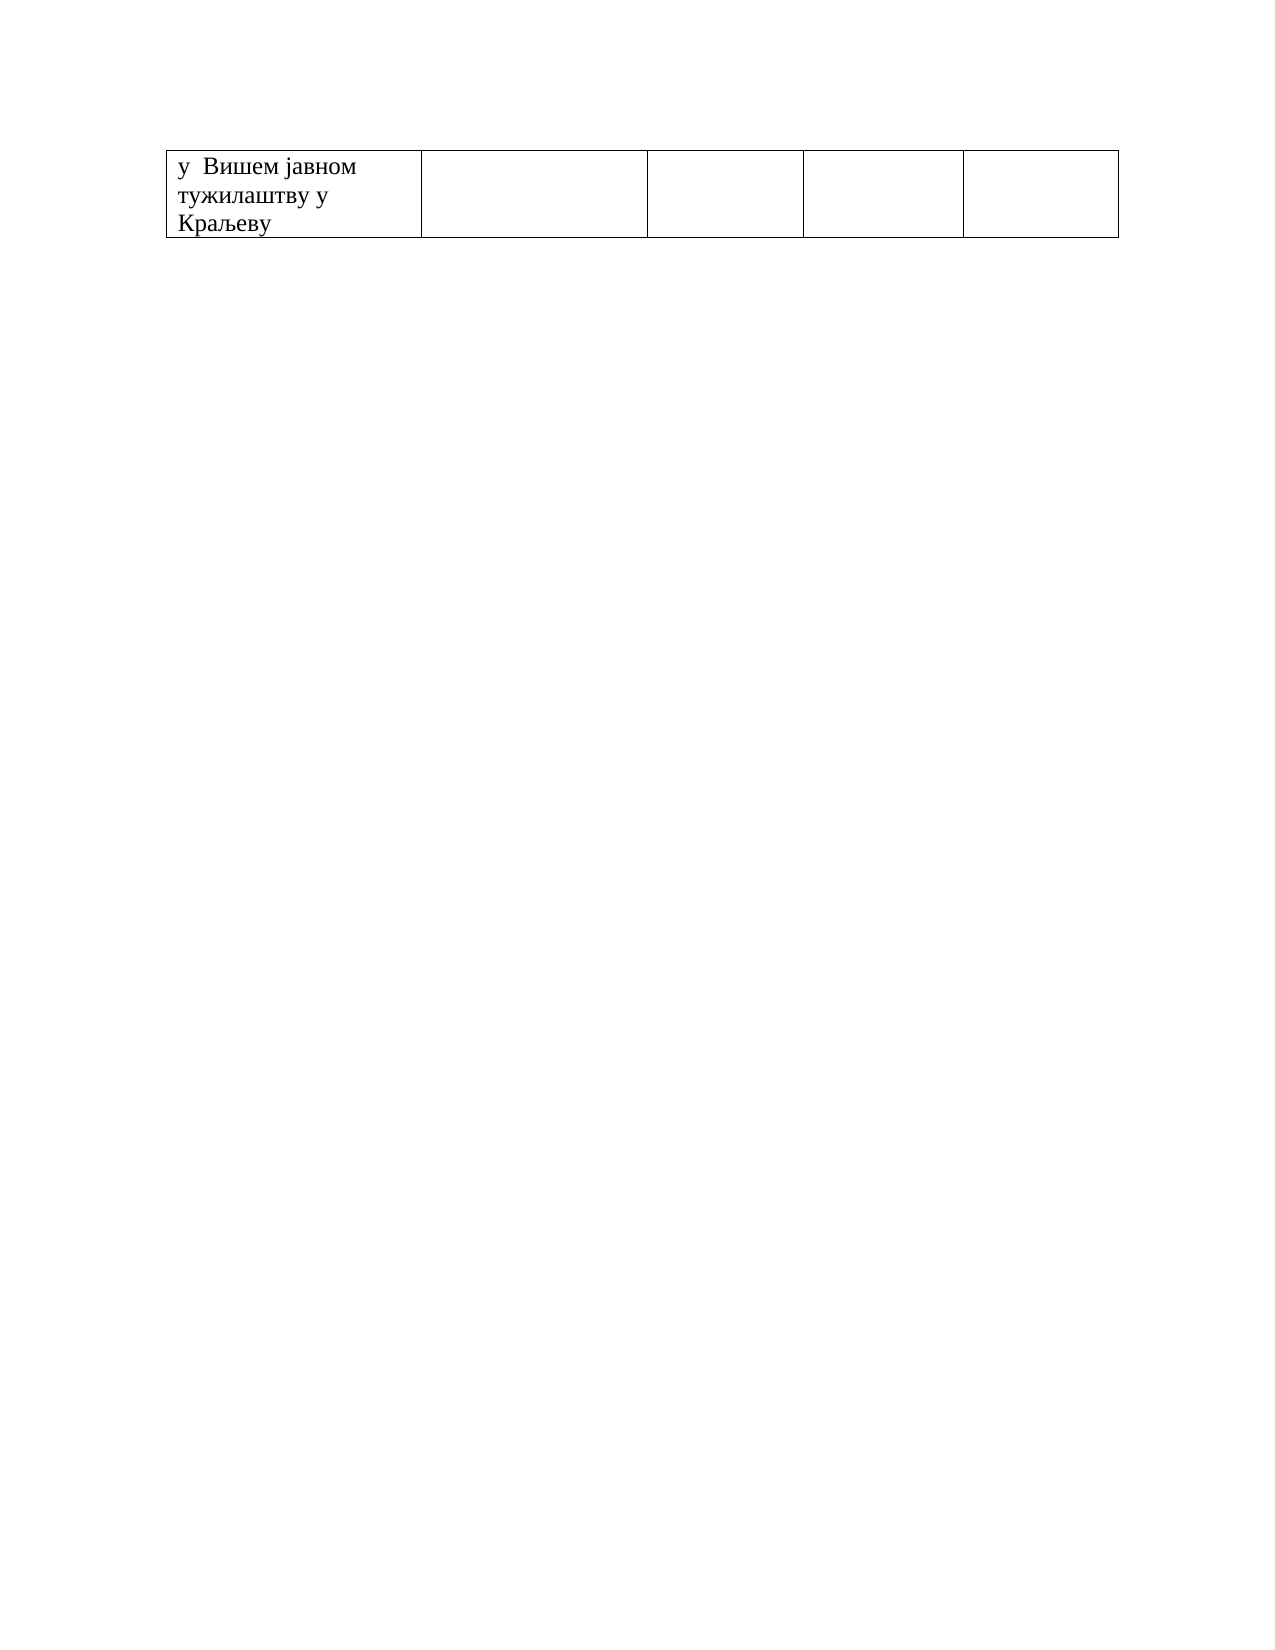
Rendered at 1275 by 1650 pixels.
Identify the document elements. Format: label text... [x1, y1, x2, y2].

table_cell / [648, 151, 803, 237]
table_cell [167, 151, 421, 237]
table_cell / [422, 151, 647, 237]
table_cell 5 [804, 151, 963, 237]
table_cell 5 [964, 151, 1118, 237]
